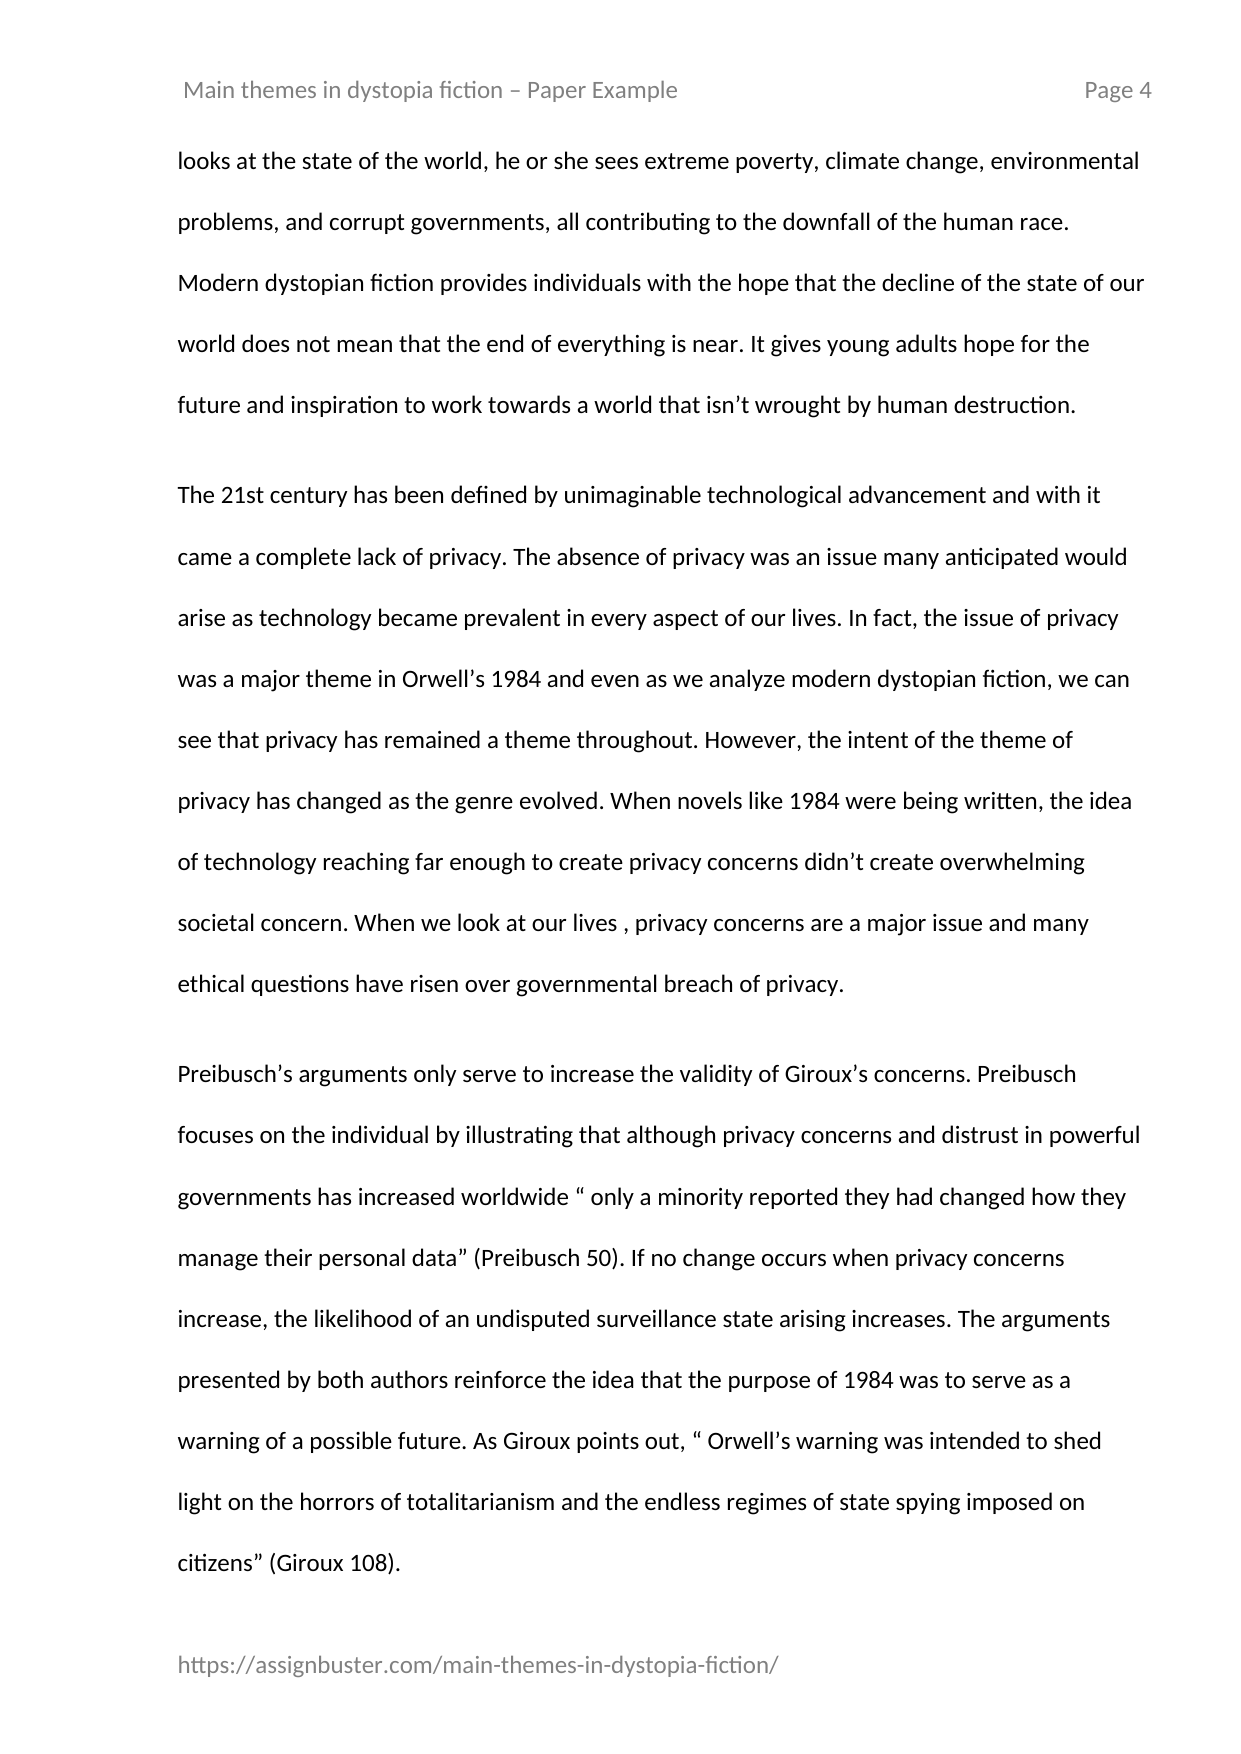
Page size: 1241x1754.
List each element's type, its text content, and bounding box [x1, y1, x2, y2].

text Preibusch’s arguments only serve to increase the validity of Giroux’s concerns. Preibusch focuses on the individual by illustrating that although privacy concerns and distrust in powerful governments has increased worldwide “ only a minority reported they had changed how they manage their personal data” (Preibusch 50). If no change occurs when privacy concerns increase, the likelihood of an undisputed surveillance state arising increases. The arguments presented by both authors reinforce the idea that the purpose of 1984 was to serve as a warning of a possible future. As Giroux points out, “ Orwell’s warning was intended to shed light on the horrors of totalitarianism and the endless regimes of state spying imposed on citizens” (Giroux 108). [177, 1058, 1152, 1577]
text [177, 145, 1152, 420]
text The 21st century has been defined by unimaginable technological advancement and with it came a complete lack of privacy. The absence of privacy was an issue many anticipated would arise as technology became prevalent in every aspect of our lives. In fact, the issue of privacy was a major theme in Orwell’s 1984 and even as we analyze modern dystopian fiction, we can see that privacy has remained a theme throughout. However, the intent of the theme of privacy has changed as the genre evolved. When novels like 1984 were being written, the idea of technology reaching far enough to create privacy concerns didn’t create overwhelming societal concern. When we look at our lives , privacy concerns are a major issue and many ethical questions have risen over governmental breach of privacy. [177, 480, 1152, 998]
